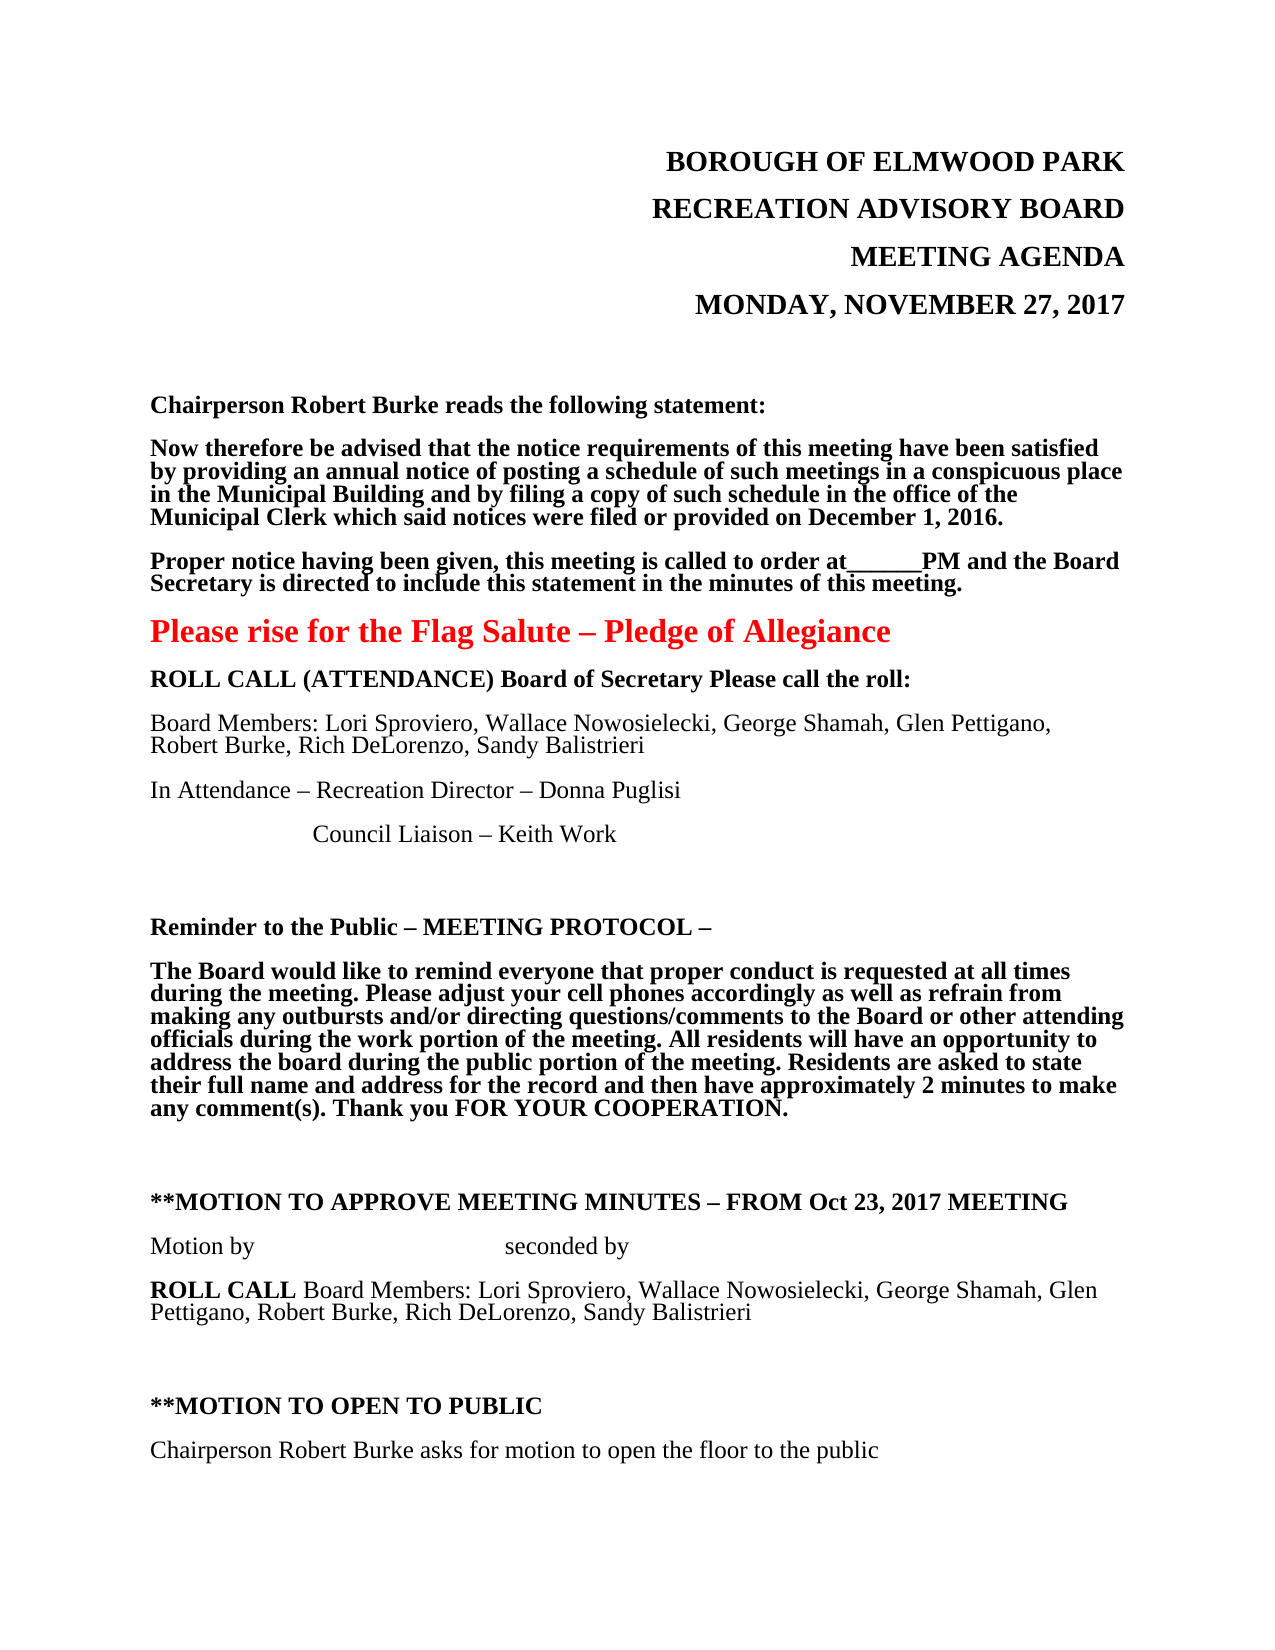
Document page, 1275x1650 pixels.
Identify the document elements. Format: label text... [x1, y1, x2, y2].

text BOROUGH OF ELMWOOD PARK [150, 150, 1125, 177]
text The Board would like to remind everyone that proper conduct is requested at all times during the meeting. Please adjust your cell phones accordingly as well as refrain from making any outbursts and/or directing questions/comments to the Board or other attending officials during the work portion of the meeting. All residents will have an opportunity to address the board during the public portion of the meeting. Residents are asked to state their full name and address for the record and then have approximately 2 minutes to make any comment(s). Thank you FOR YOUR COOPERATION. [150, 961, 1125, 1122]
text MONDAY, NOVEMBER 27, 2017 [150, 293, 1125, 319]
text Council Liaison – Keith Work [150, 824, 1125, 847]
text Motion by seconded by [150, 1236, 1125, 1259]
text Proper notice having been given, this meeting is called to order at______PM and the Board Secretary is directed to include this statement in the minutes of this meeting. [150, 551, 1125, 597]
text **MOTION TO OPEN TO PUBLIC [150, 1396, 1125, 1419]
text Reminder to the Public – MEETING PROTOCOL – [150, 917, 1125, 940]
text Chairperson Robert Burke reads the following statement: [150, 395, 1125, 418]
text Please rise for the Flag Salute – Pledge of Allegiance [150, 618, 1125, 649]
text ROLL CALL (ATTENDANCE) Board of Secretary Please call the roll: [150, 669, 1125, 692]
text Now therefore be advised that the notice requirements of this meeting have been satisfied by providing an annual notice of posting a schedule of such meetings in a conspicuous place in the Municipal Building and by filing a copy of such schedule in the office of the Municipal Clerk which said notices were filed or provided on December 1, 2016. [150, 438, 1125, 531]
text Chairperson Robert Burke asks for motion to open the floor to the public [150, 1440, 1125, 1463]
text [150, 1280, 1125, 1326]
text RECREATION ADVISORY BOARD [150, 198, 1125, 224]
text **MOTION TO APPROVE MEETING MINUTES – FROM Oct 23, 2017 MEETING [150, 1192, 1125, 1215]
text In Attendance – Recreation Director – Donna Puglisi [150, 780, 1125, 803]
text MEETING AGENDA [150, 245, 1125, 272]
text Board Members: Lori Sproviero, Wallace Nowosielecki, George Shamah, Glen Pettigano, Robert Burke, Rich DeLorenzo, Sandy Balistrieri [150, 713, 1125, 759]
